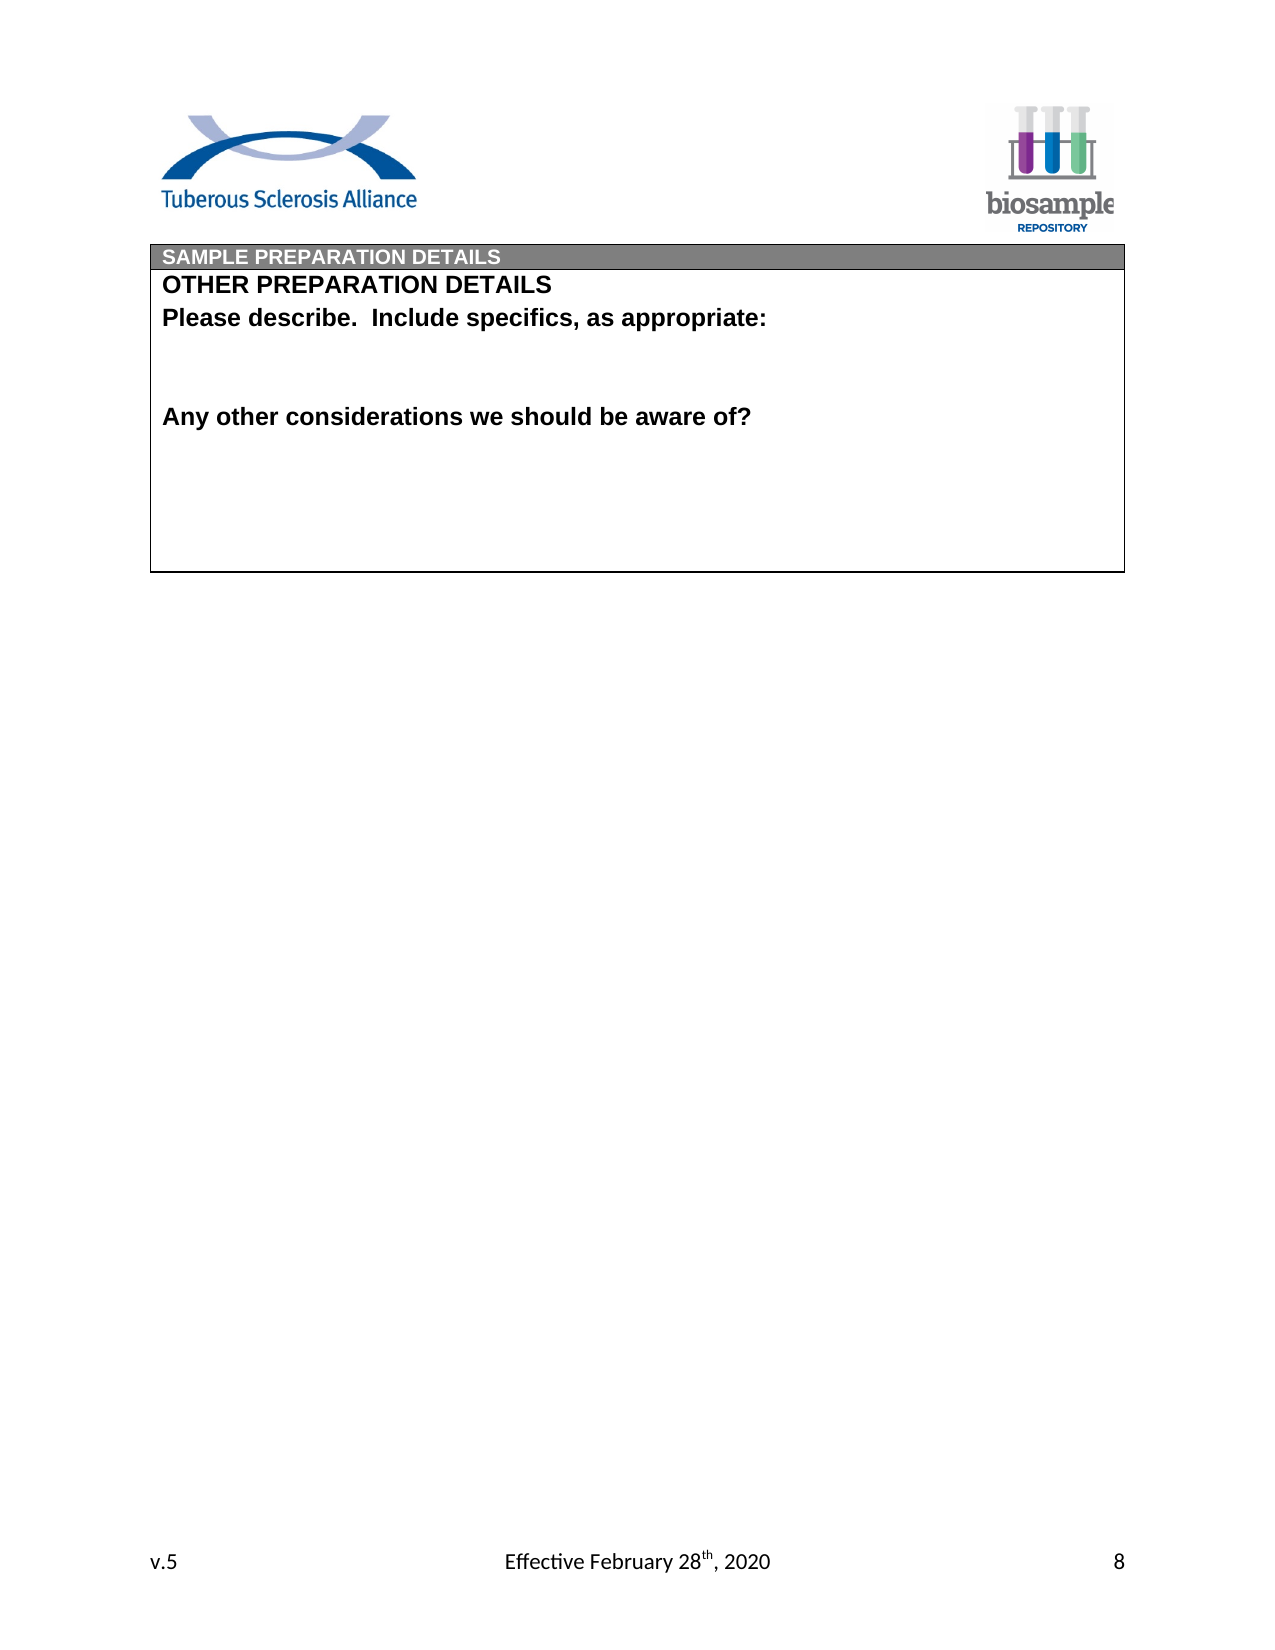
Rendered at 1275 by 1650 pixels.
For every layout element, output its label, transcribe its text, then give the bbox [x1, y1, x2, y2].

picture [150, 103, 425, 222]
table_cell OTHER PREPARATION DETAILS Please describe. Include specifics, as appropriate: Any other considerations we should be aware of? [151, 270, 1124, 571]
picture [985, 103, 1114, 232]
table_header SAMPLE PREPARATION DETAILS [501, 245, 1124, 269]
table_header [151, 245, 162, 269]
